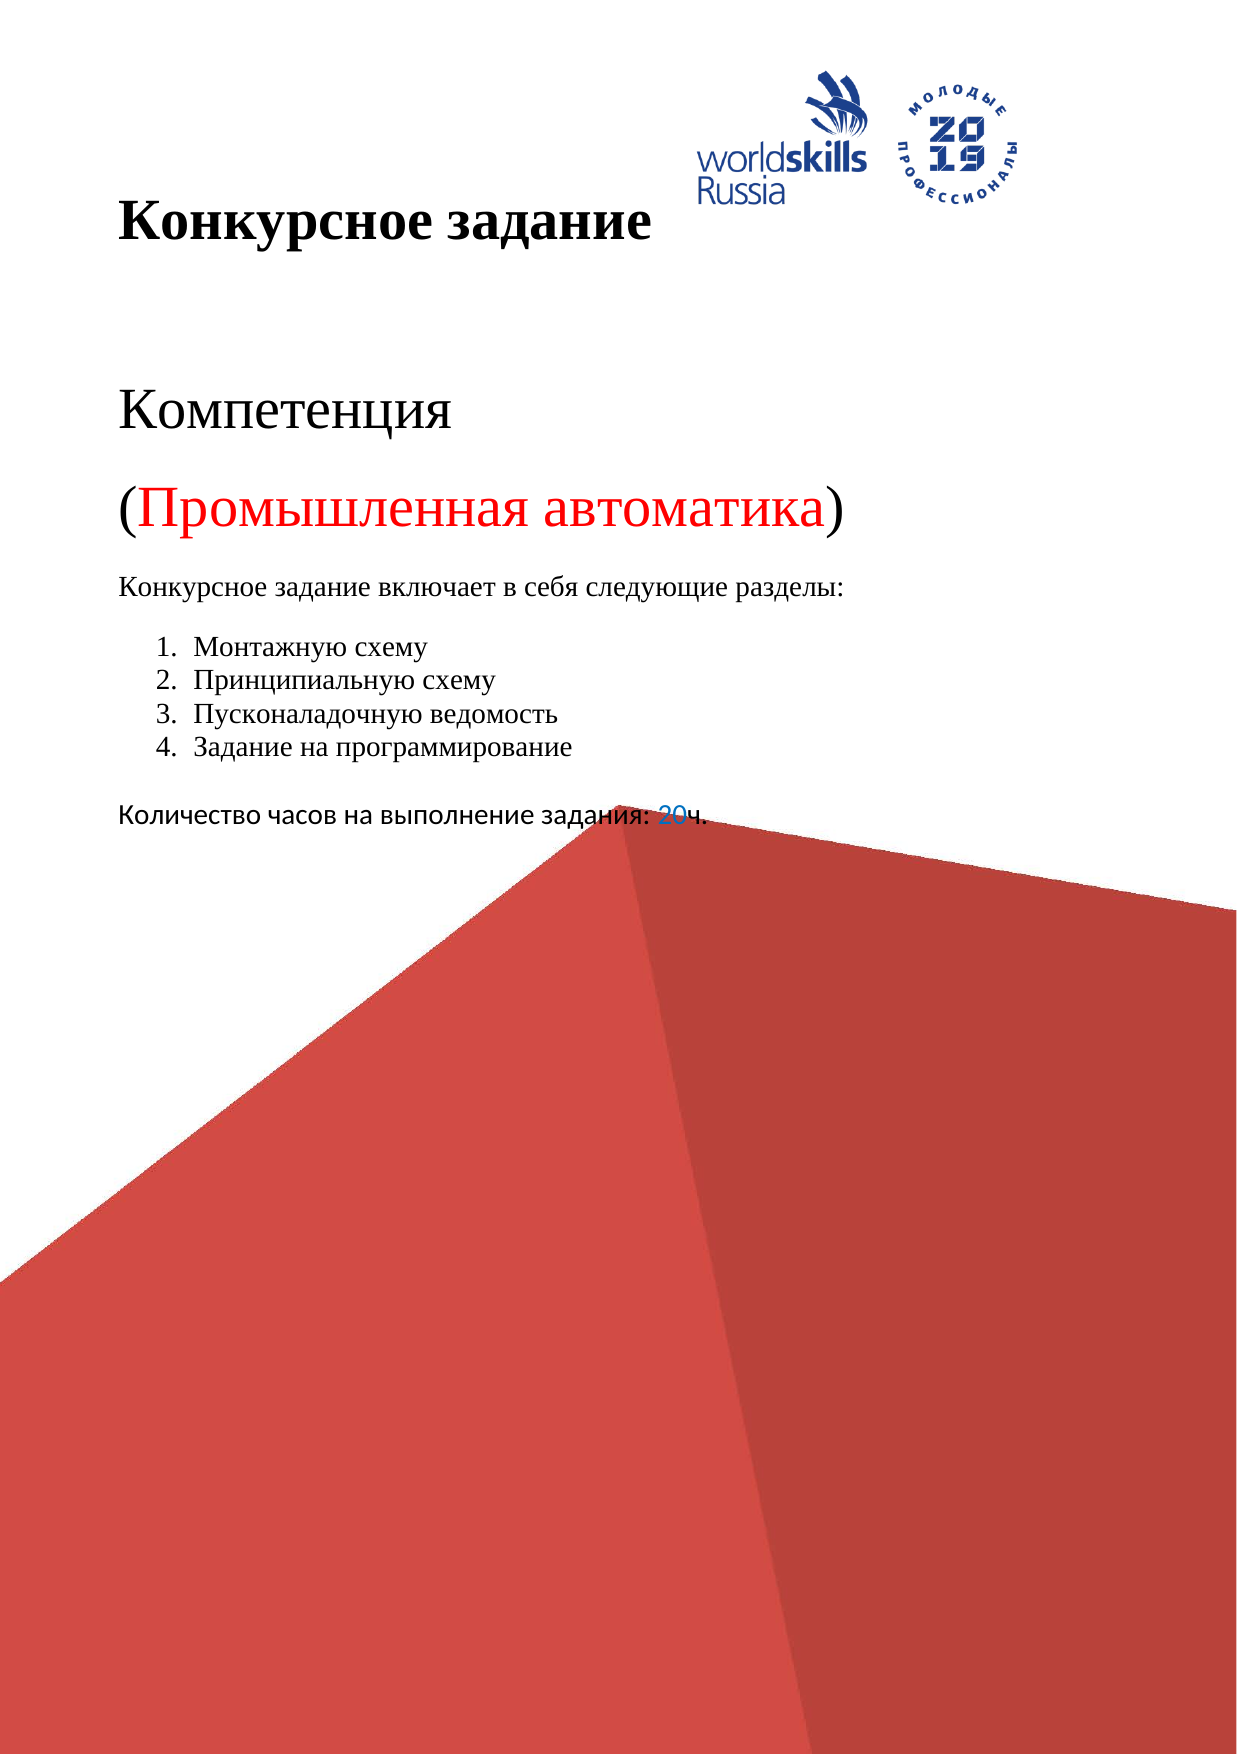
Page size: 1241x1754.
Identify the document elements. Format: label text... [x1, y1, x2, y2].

title Пусконаладочную ведомость [156, 696, 1166, 729]
title Принципиальную схему [156, 662, 1166, 696]
picture [0, 761, 1237, 1754]
text Компетенция [118, 373, 1166, 441]
title Задание на программирование [156, 729, 1166, 763]
text (Промышленная автоматика) [118, 471, 1166, 538]
text Количество часов на выполнение задания: 20ч. [118, 796, 1166, 832]
text Конкурсное задание включает в себя следующие разделы: [118, 569, 1166, 603]
title Монтажную схему [156, 629, 1166, 662]
picture [666, 55, 1045, 240]
